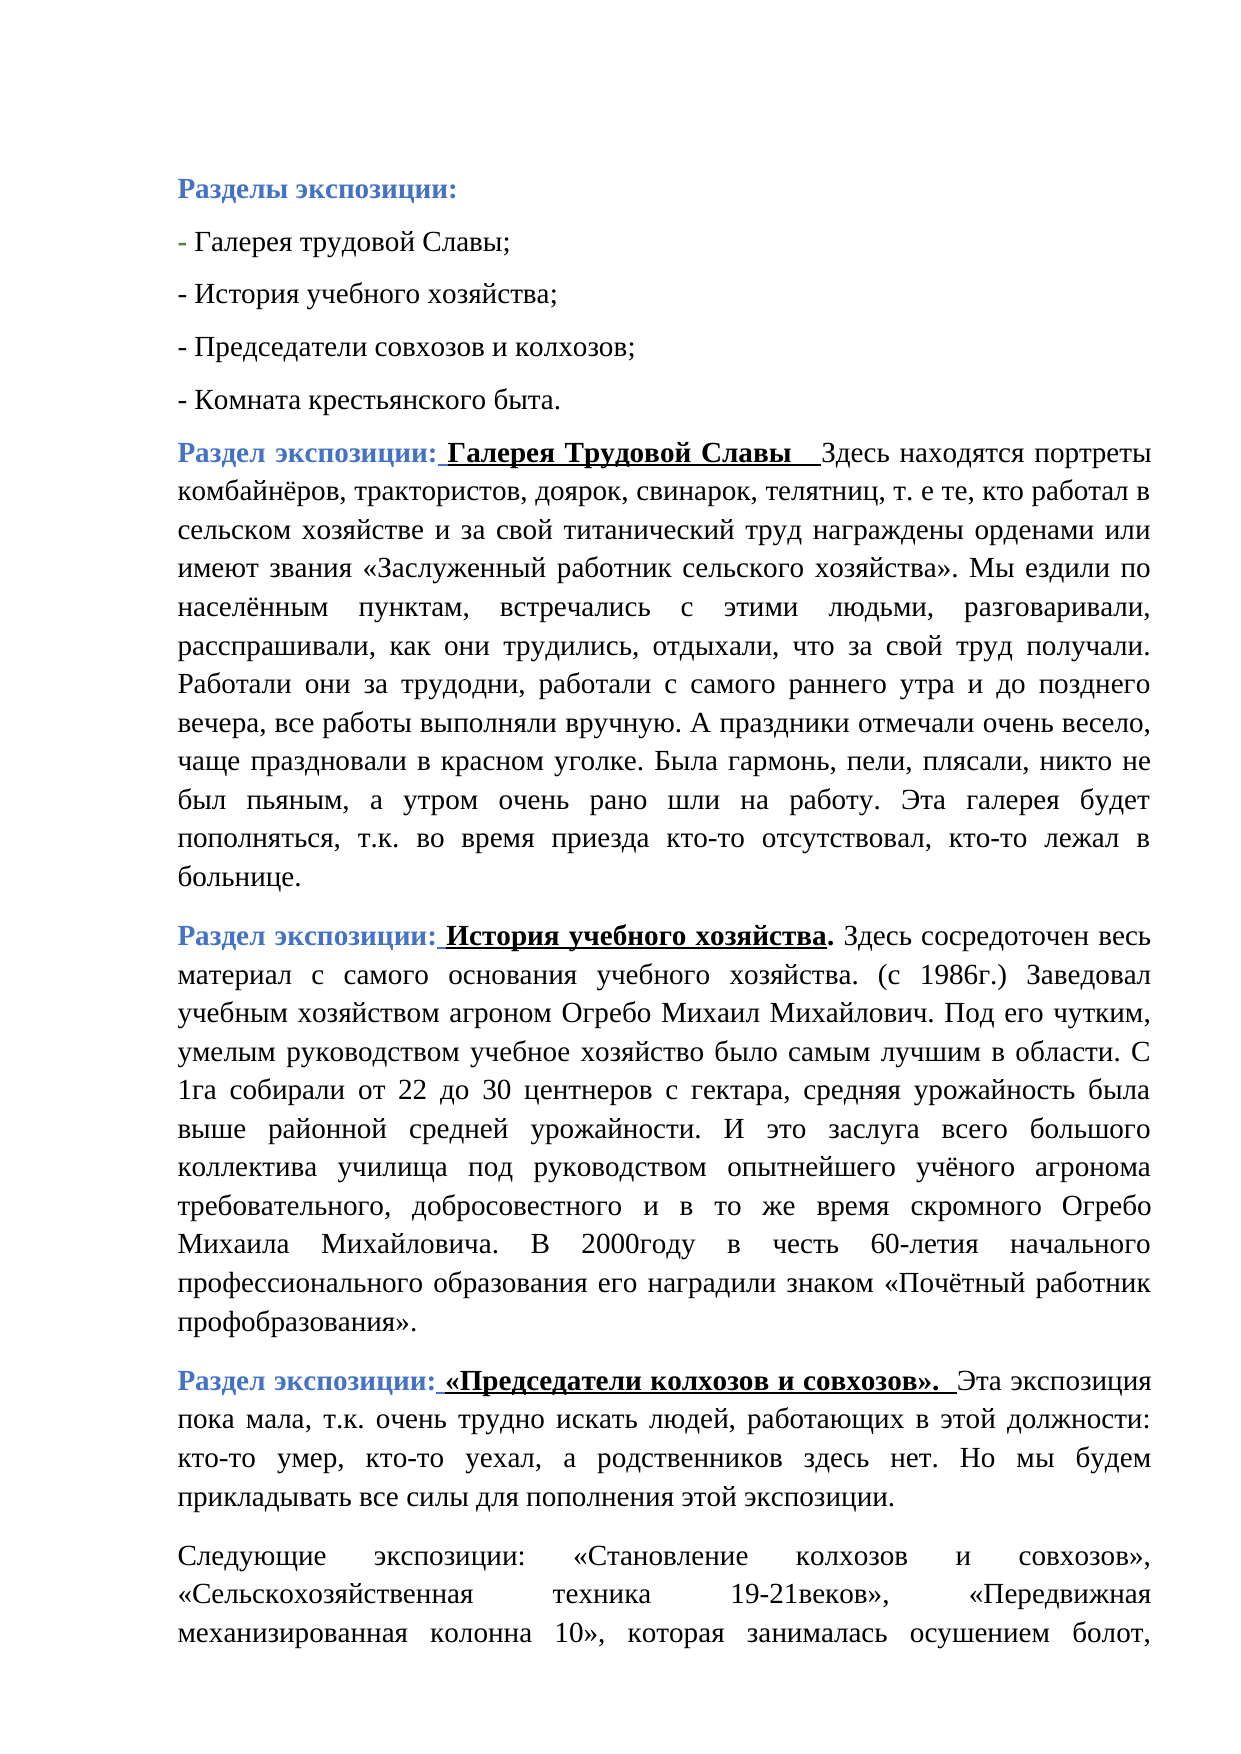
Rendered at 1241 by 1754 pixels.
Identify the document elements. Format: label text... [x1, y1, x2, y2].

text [177, 1538, 1152, 1649]
text Разделы экспозиции: [177, 171, 1152, 204]
text - Комната крестьянского быта. [177, 382, 1152, 416]
text Раздел экспозиции: История учебного хозяйства. Здесь сосредоточен весь материал с самого основания учебного хозяйства. (с 1986г.) Заведовал учебным хозяйством агроном Огребо Михаил Михайлович. Под его чутким, умелым руководством учебное хозяйство было самым лучшим в области. С 1га собирали от 22 до 30 центнеров с гектара, средняя урожайность была выше районной средней урожайности. И это заслуга всего большого коллектива училища под руководством опытнейшего учёного агронома требовательного, добросовестного и в то же время скромного Огребо Михаила Михайловича. В 2000году в честь 60-летия начального профессионального образования его наградили знаком «Почётный работник профобразования». [177, 918, 1152, 1337]
text Раздел экспозиции: Галерея Трудовой Славы Здесь находятся портреты комбайнёров, трактористов, доярок, свинарок, телятниц, т. е те, кто работал в сельском хозяйстве и за свой титанический труд награждены орденами или имеют звания «Заслуженный работник сельского хозяйства». Мы ездили по населённым пунктам, встречались с этими людьми, разговаривали, расспрашивали, как они трудились, отдыхали, что за свой труд получали. Работали они за трудодни, работали с самого раннего утра и до позднего вечера, все работы выполняли вручную. А праздники отмечали очень весело, чаще праздновали в красном уголке. Была гармонь, пели, плясали, никто не был пьяным, а утром очень рано шли на работу. Эта галерея будет пополняться, т.к. во время приезда кто-то отсутствовал, кто-то лежал в больнице. [177, 435, 1152, 892]
text - Председатели совхозов и колхозов; [177, 329, 1152, 363]
text Раздел экспозиции: «Председатели колхозов и совхозов». Эта экспозиция пока мала, т.к. очень трудно искать людей, работающих в этой должности: кто-то умер, кто-то уехал, а родственников здесь нет. Но мы будем прикладывать все силы для пополнения этой экспозиции. [177, 1363, 1152, 1512]
text - Галерея трудовой Славы; [177, 224, 1152, 257]
text - История учебного хозяйства; [177, 277, 1152, 310]
